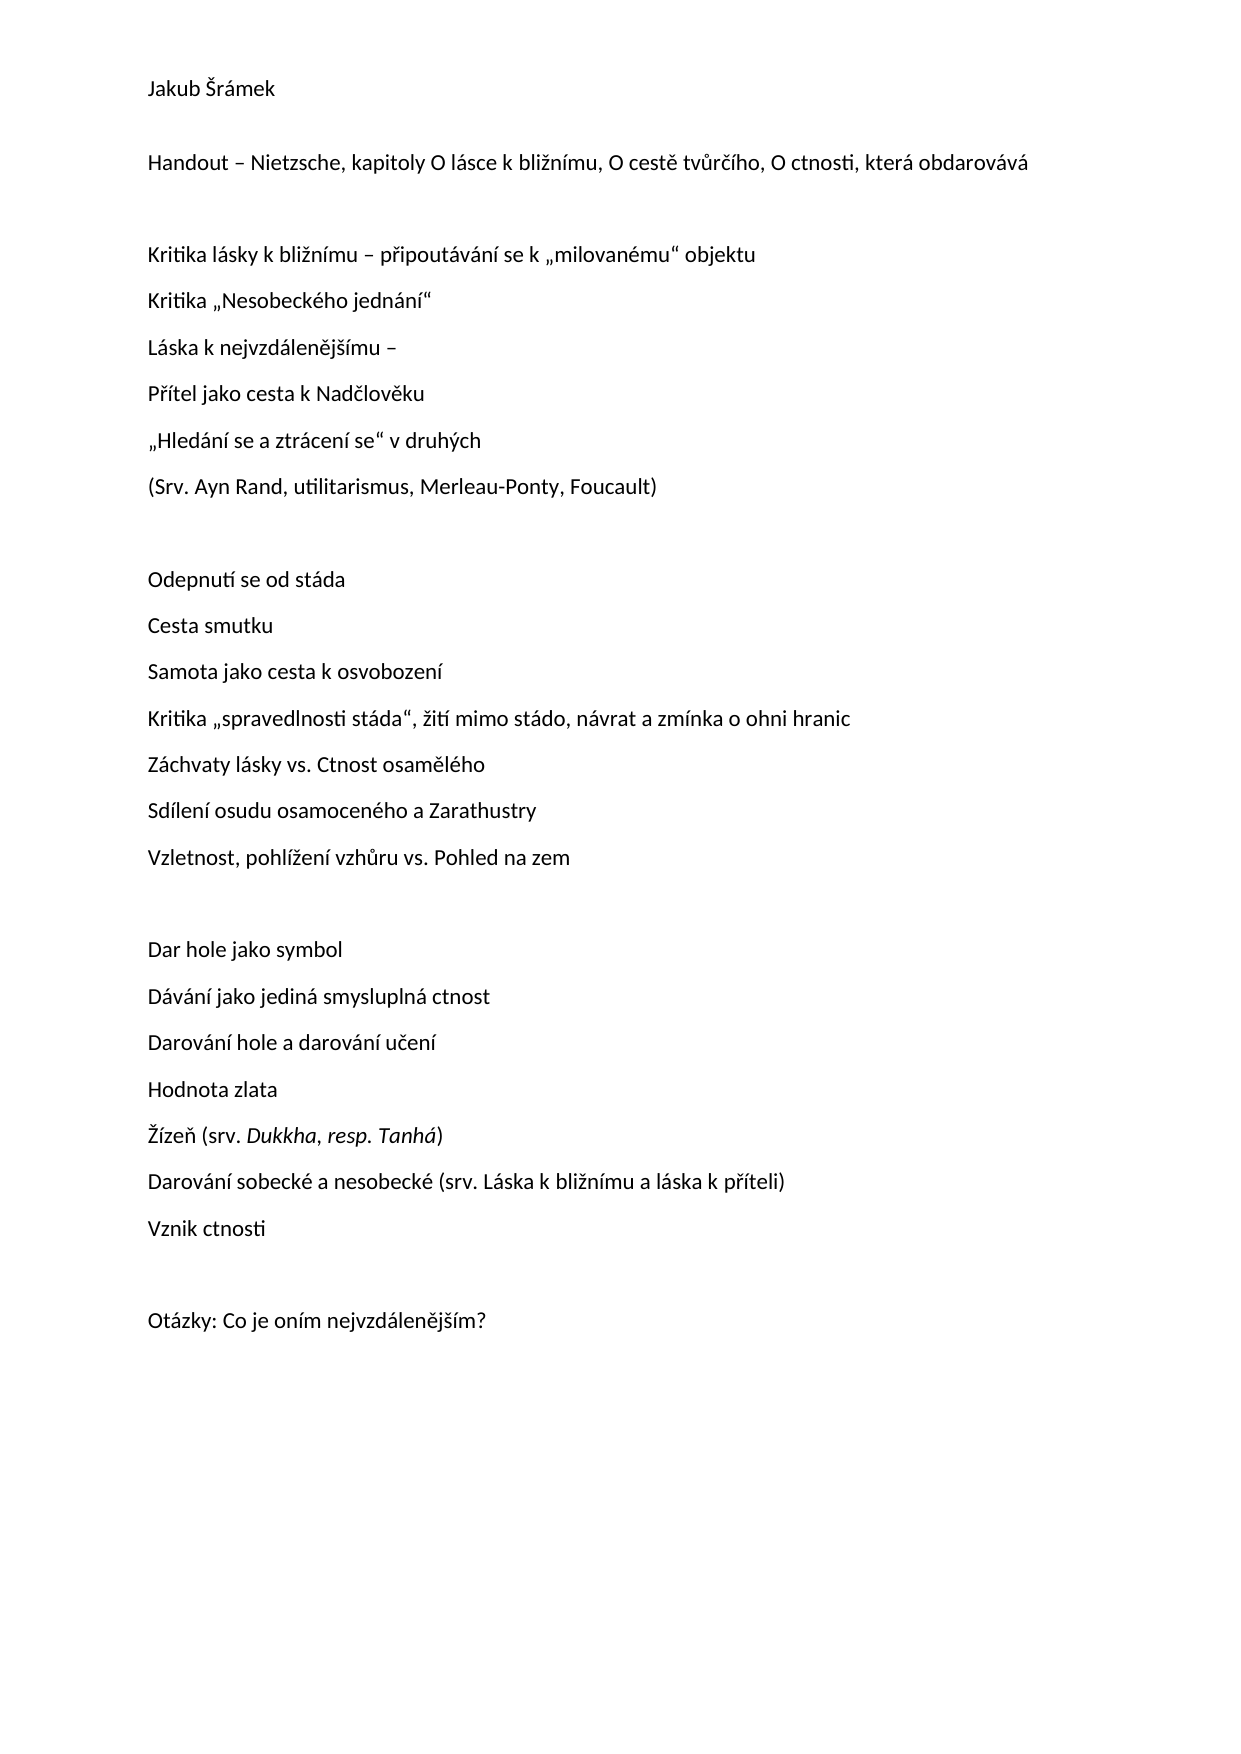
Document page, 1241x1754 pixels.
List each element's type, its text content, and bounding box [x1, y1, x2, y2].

text Žízeň (srv. Dukkha, resp. Tanhá) [148, 1121, 1093, 1149]
text Kritika „Nesobeckého jednání“ [148, 287, 1093, 315]
text Darování sobecké a nesobecké (srv. Láska k bližnímu a láska k příteli) [148, 1167, 1093, 1195]
text Záchvaty lásky vs. Ctnost osamělého [148, 750, 1093, 778]
text Sdílení osudu osamoceného a Zarathustry [148, 797, 1093, 824]
text Cesta smutku [148, 611, 1093, 639]
text Hodnota zlata [148, 1075, 1093, 1103]
text Kritika lásky k bližnímu – připoutávání se k „milovanému“ objektu [148, 240, 1093, 268]
text Darování hole a darování učení [148, 1028, 1093, 1056]
text Odepnutí se od stáda [148, 565, 1093, 593]
text Dávání jako jediná smysluplná ctnost [148, 982, 1093, 1010]
text Samota jako cesta k osvobození [148, 657, 1093, 686]
text Otázky: Co je oním nejvzdálenějším? [148, 1306, 1093, 1334]
text Láska k nejvzdálenějšímu – [148, 333, 1093, 361]
text (Srv. Ayn Rand, utilitarismus, Merleau-Ponty, Foucault) [148, 472, 1093, 500]
text Handout – Nietzsche, kapitoly O lásce k bližnímu, O cestě tvůrčího, O ctnosti, která obdarovává [148, 148, 1093, 176]
text Vzletnost, pohlížení vzhůru vs. Pohled na zem [148, 843, 1093, 871]
text „Hledání se a ztrácení se“ v druhých [148, 426, 1093, 454]
text Dar hole jako symbol [148, 936, 1093, 964]
text Přítel jako cesta k Nadčlověku [148, 379, 1093, 407]
text Kritika „spravedlnosti stáda“, žití mimo stádo, návrat a zmínka o ohni hranic [148, 704, 1093, 732]
text Vznik ctnosti [148, 1214, 1093, 1242]
